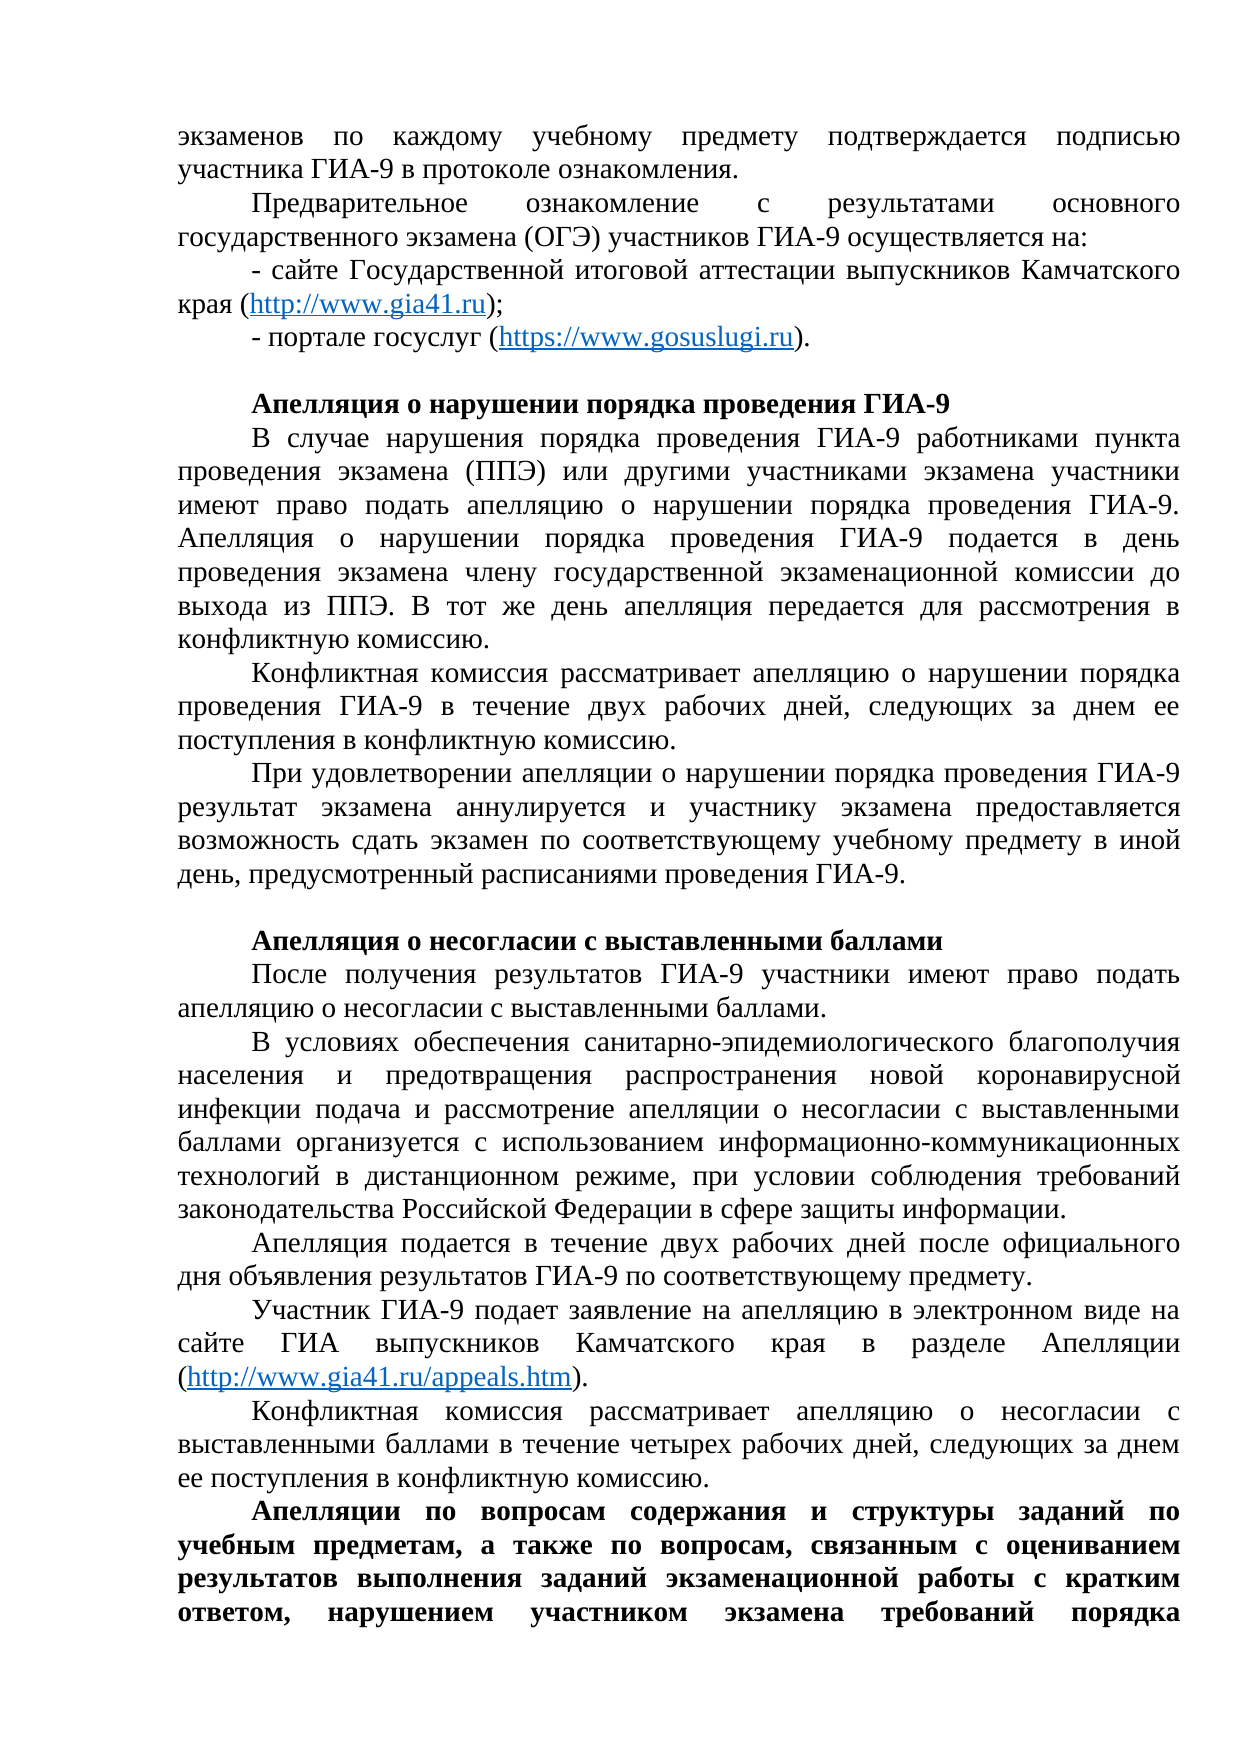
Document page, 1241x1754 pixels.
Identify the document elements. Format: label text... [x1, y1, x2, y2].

text Предварительное ознакомление с результатами основного государственного экзамена (ОГЭ) участников ГИА-9 осуществляется на: [177, 185, 1181, 252]
text Конфликтная комиссия рассматривает апелляцию о нарушении порядка проведения ГИА-9 в течение двух рабочих дней, следующих за днем ее поступления в конфликтную комиссию. [177, 655, 1181, 755]
text В случае нарушения порядка проведения ГИА-9 работниками пункта проведения экзамена (ППЭ) или другими участниками экзамена участники имеют право подать апелляцию о нарушении порядка проведения ГИА-9. Апелляция о нарушении порядка проведения ГИА-9 подается в день проведения экзамена члену государственной экзаменационной комиссии до выхода из ППЭ. В тот же день апелляция передается для рассмотрения в конфликтную комиссию. [177, 420, 1181, 655]
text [177, 1493, 1181, 1627]
text Конфликтная комиссия рассматривает апелляцию о несогласии с выставленными баллами в течение четырех рабочих дней, следующих за днем ее поступления в конфликтную комиссию. [177, 1393, 1181, 1493]
text Апелляция подается в течение двух рабочих дней после официального дня объявления результатов ГИА-9 по соответствующему предмету. [177, 1225, 1181, 1292]
text Участник ГИА-9 подает заявление на апелляцию в электронном виде на сайте ГИА выпускников Камчатского края в разделе Апелляции (http://www.gia41.ru/appeals.htm). [177, 1292, 1181, 1393]
text - портале госуслуг (https://www.gosuslugi.ru). [177, 319, 1181, 353]
text Апелляция о несогласии с выставленными баллами [177, 923, 1181, 957]
text В условиях обеспечения санитарно-эпидемиологического благополучия населения и предотвращения распространения новой коронавирусной инфекции подача и рассмотрение апелляции о несогласии с выставленными баллами организуется с использованием информационно-коммуникационных технологий в дистанционном режиме, при условии соблюдения требований законодательства Российской Федерации в сфере защиты информации. [177, 1024, 1181, 1225]
text Апелляция о нарушении порядка проведения ГИА-9 [177, 386, 1181, 420]
text После получения результатов ГИА-9 участники имеют право подать апелляцию о несогласии с выставленными баллами. [177, 957, 1181, 1024]
text - сайте Государственной итоговой аттестации выпускников Камчатского края (http://www.gia41.ru); [177, 252, 1181, 319]
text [177, 118, 1181, 185]
text При удовлетворении апелляции о нарушении порядка проведения ГИА-9 результат экзамена аннулируется и участнику экзамена предоставляется возможность сдать экзамен по соответствующему учебному предмету в иной день, предусмотренный расписаниями проведения ГИА-9. [177, 755, 1181, 889]
